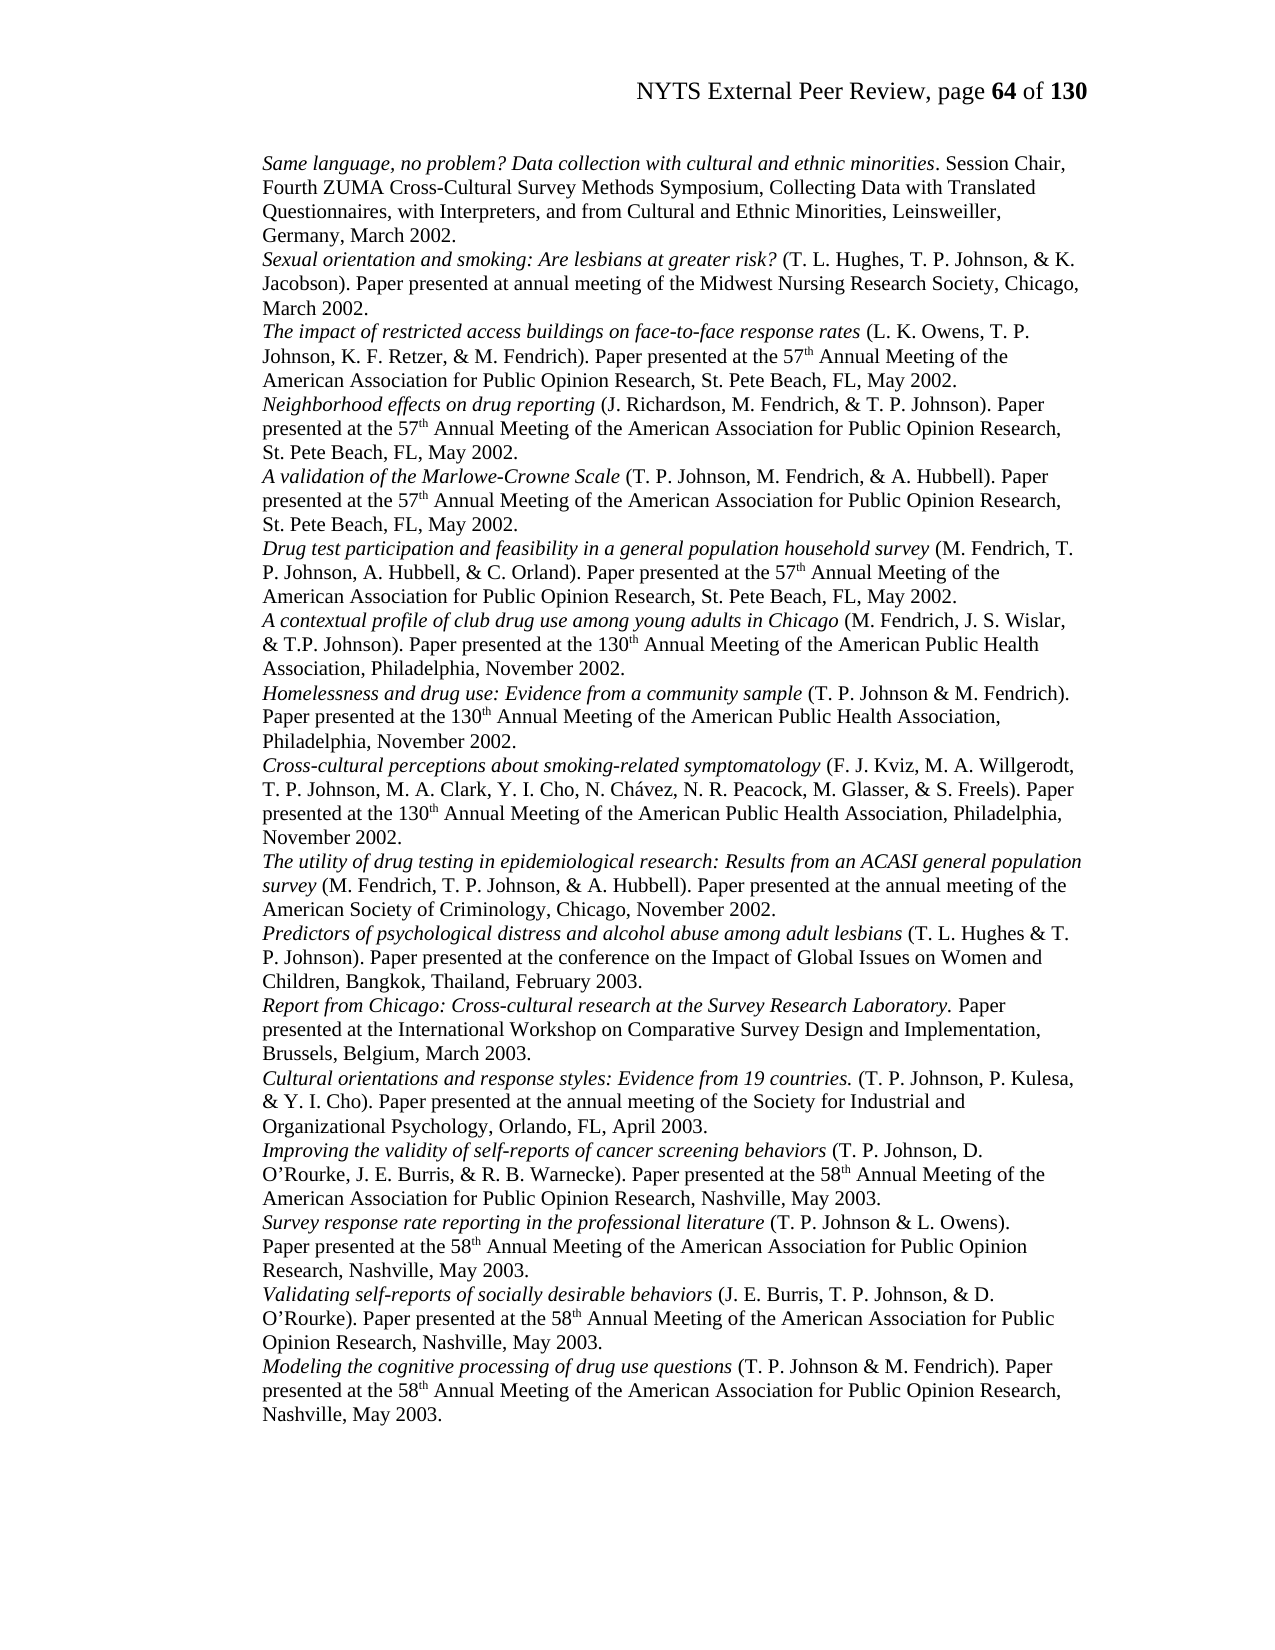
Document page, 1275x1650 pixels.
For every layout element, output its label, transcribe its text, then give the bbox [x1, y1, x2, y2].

text Survey response rate reporting in the professional literature (T. P. Johnson & L. Owens). Paper presented at the 58th Annual Meeting of the American Association for Public Opinion Research, Nashville, May 2003. [262, 1210, 1051, 1282]
text Cross-cultural perceptions about smoking-related symptomatology (F. J. Kviz, M. A. Willgerodt, T. P. Johnson, M. A. Clark, Y. I. Cho, N. Chávez, N. R. Peacock, M. Glasser, & S. Freels). Paper presented at the 130th Annual Meeting of the American Public Health Association, Philadelphia, November 2002. [262, 753, 1087, 849]
text Improving the validity of self-reports of cancer screening behaviors (T. P. Johnson, D. O’Rourke, J. E. Burris, & R. B. Warnecke). Paper presented at the 58th Annual Meeting of the American Association for Public Opinion Research, Nashville, May 2003. [262, 1138, 1075, 1210]
text The utility of drug testing in epidemiological research: Results from an ACASI general population survey (M. Fendrich, T. P. Johnson, & A. Hubbell). Paper presented at the annual meeting of the American Society of Criminology, Chicago, November 2002. [262, 849, 1087, 921]
text Predictors of psychological distress and alcohol abuse among adult lesbians (T. L. Hughes & T. P. Johnson). Paper presented at the conference on the Impact of Global Issues on Women and Children, Bangkok, Thailand, February 2003. [262, 921, 1087, 993]
text Report from Chicago: Cross-cultural research at the Survey Research Laboratory. Paper presented at the International Workshop on Comparative Survey Design and Implementation, Brussels, Belgium, March 2003. [262, 993, 1087, 1065]
text Drug test participation and feasibility in a general population household survey (M. Fendrich, T. P. Johnson, A. Hubbell, & C. Orland). Paper presented at the 57th Annual Meeting of the American Association for Public Opinion Research, St. Pete Beach, FL, May 2002. [262, 536, 1087, 608]
text A contextual profile of club drug use among young adults in Chicago (M. Fendrich, J. S. Wislar, & T.P. Johnson). Paper presented at the 130th Annual Meeting of the American Public Health Association, Philadelphia, November 2002. [262, 608, 1087, 680]
text A validation of the Marlowe-Crowne Scale (T. P. Johnson, M. Fendrich, & A. Hubbell). Paper presented at the 57th Annual Meeting of the American Association for Public Opinion Research, St. Pete Beach, FL, May 2002. [262, 464, 1087, 536]
text The impact of restricted access buildings on face-to-face response rates (L. K. Owens, T. P. Johnson, K. F. Retzer, & M. Fendrich). Paper presented at the 57th Annual Meeting of the American Association for Public Opinion Research, St. Pete Beach, FL, May 2002. [262, 319, 1087, 392]
text Same language, no problem? Data collection with cultural and ethnic minorities. Session Chair, Fourth ZUMA Cross-Cultural Survey Methods Symposium, Collecting Data with Translated Questionnaires, with Interpreters, and from Cultural and Ethnic Minorities, Leinsweiller, Germany, March 2002. [262, 151, 1087, 247]
text Cultural orientations and response styles: Evidence from 19 countries. (T. P. Johnson, P. Kulesa, & Y. I. Cho). Paper presented at the annual meeting of the Society for Industrial and Organizational Psychology, Orlando, FL, April 2003. [262, 1065, 1087, 1138]
text Sexual orientation and smoking: Are lesbians at greater risk? (T. L. Hughes, T. P. Johnson, & K. Jacobson). Paper presented at annual meeting of the Midwest Nursing Research Society, Chicago, March 2002. [262, 247, 1087, 319]
text Homelessness and drug use: Evidence from a community sample (T. P. Johnson & M. Fendrich). Paper presented at the 130th Annual Meeting of the American Public Health Association, Philadelphia, November 2002. [262, 680, 1087, 753]
text Validating self-reports of socially desirable behaviors (J. E. Burris, T. P. Johnson, & D. O’Rourke). Paper presented at the 58th Annual Meeting of the American Association for Public Opinion Research, Nashville, May 2003. [262, 1282, 1087, 1354]
text Neighborhood effects on drug reporting (J. Richardson, M. Fendrich, & T. P. Johnson). Paper presented at the 57th Annual Meeting of the American Association for Public Opinion Research, St. Pete Beach, FL, May 2002. [262, 392, 1087, 464]
text Modeling the cognitive processing of drug use questions (T. P. Johnson & M. Fendrich). Paper presented at the 58th Annual Meeting of the American Association for Public Opinion Research, Nashville, May 2003. [262, 1354, 1087, 1426]
